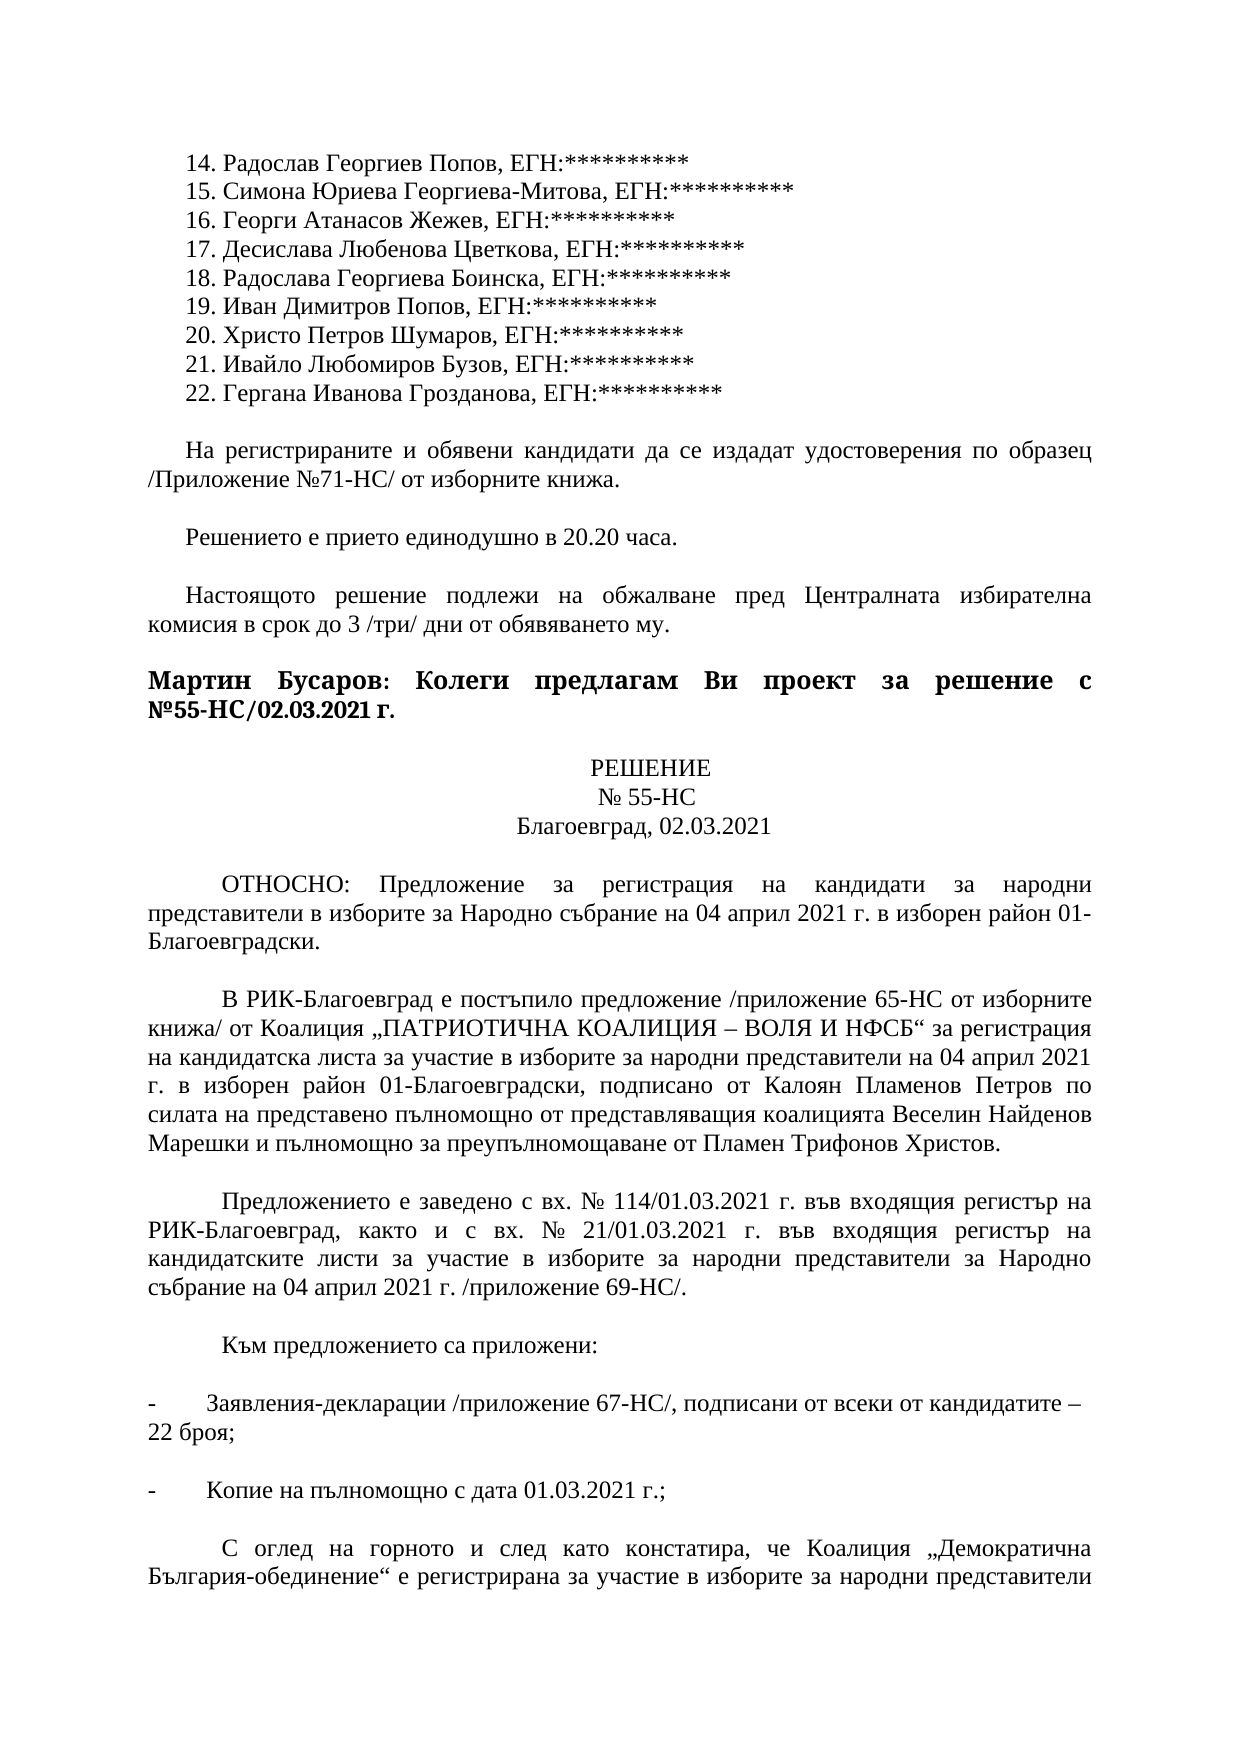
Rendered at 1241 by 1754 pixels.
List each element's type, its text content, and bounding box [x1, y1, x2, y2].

text Мартин Бусаров: Колеги предлагам Ви проект за решение с №55-НС/02.03.2021 г. [148, 667, 1093, 724]
list Гергана Иванова Грозданова, ЕГН:********** [185, 378, 1093, 406]
text Предложението е заведено с вх. № 114/01.03.2021 г. във входящия регистър на РИК-Благоевград, както и с вх. № 21/01.03.2021 г. във входящия регистър на кандидатските листи за участие в изборите за народни представители за Народно събрание на 04 април 2021 г. /приложение 69-НС/. [148, 1186, 1093, 1301]
text Настоящото решение подлежи на обжалване пред Централната избирателна комисия в срок до 3 /три/ дни от обявяването му. [148, 580, 1093, 638]
list Ивайло Любомиров Бузов, ЕГН:********** [185, 349, 1093, 378]
list Симона Юриева Георгиева-Митова, ЕГН:********** [185, 176, 1093, 205]
text В РИК-Благоевград е постъпило предложение /приложение 65-НС от изборните книжа/ от Коалиция „ПАТРИОТИЧНА КОАЛИЦИЯ – ВОЛЯ И НФСБ“ за регистрация на кандидатска листа за участие в изборите за народни представители на 04 април 2021 г. в изборен район 01-Благоевградски, подписано от Калоян Пламенов Петров по силата на представено пълномощно от представляващия коалицията Веселин Найденов Марешки и пълномощно за преупълномощаване от Пламен Трифонов Христов. [148, 984, 1093, 1157]
text ОТНОСНО: Предложение за регистрация на кандидати за народни представители в изборите за Народно събрание на 04 април 2021 г. в изборен район 01-Благоевградски. [148, 869, 1093, 955]
text На регистрираните и обявени кандидати да се издадат удостоверения по образец /Приложение №71-НС/ от изборните книжа. [148, 436, 1093, 493]
list Иван Димитров Попов, ЕГН:********** [185, 291, 1093, 320]
list Десислава Любенова Цветкова, ЕГН:********** [185, 234, 1093, 263]
list Радослав Георгиев Попов, ЕГН:********** [185, 148, 1093, 176]
text - Копие на пълномощно с дата 01.03.2021 г.; [148, 1475, 1093, 1503]
list Георги Атанасов Жежев, ЕГН:********** [185, 205, 1093, 234]
text Решението е прието единодушно в 20.20 часа. [148, 522, 1093, 551]
list Христо Петров Шумаров, ЕГН:********** [185, 320, 1093, 349]
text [148, 1533, 1093, 1590]
text Към предложението са приложени: [148, 1330, 1093, 1359]
list Радослава Георгиева Боинска, ЕГН:********** [185, 263, 1093, 291]
text РЕШЕНИЕ № 55-НС Благоевград, 02.03.2021 [516, 753, 1093, 840]
text - Заявления-декларации /приложение 67-НС/, подписани от всеки от кандидатите – 22 броя; [148, 1388, 1093, 1446]
